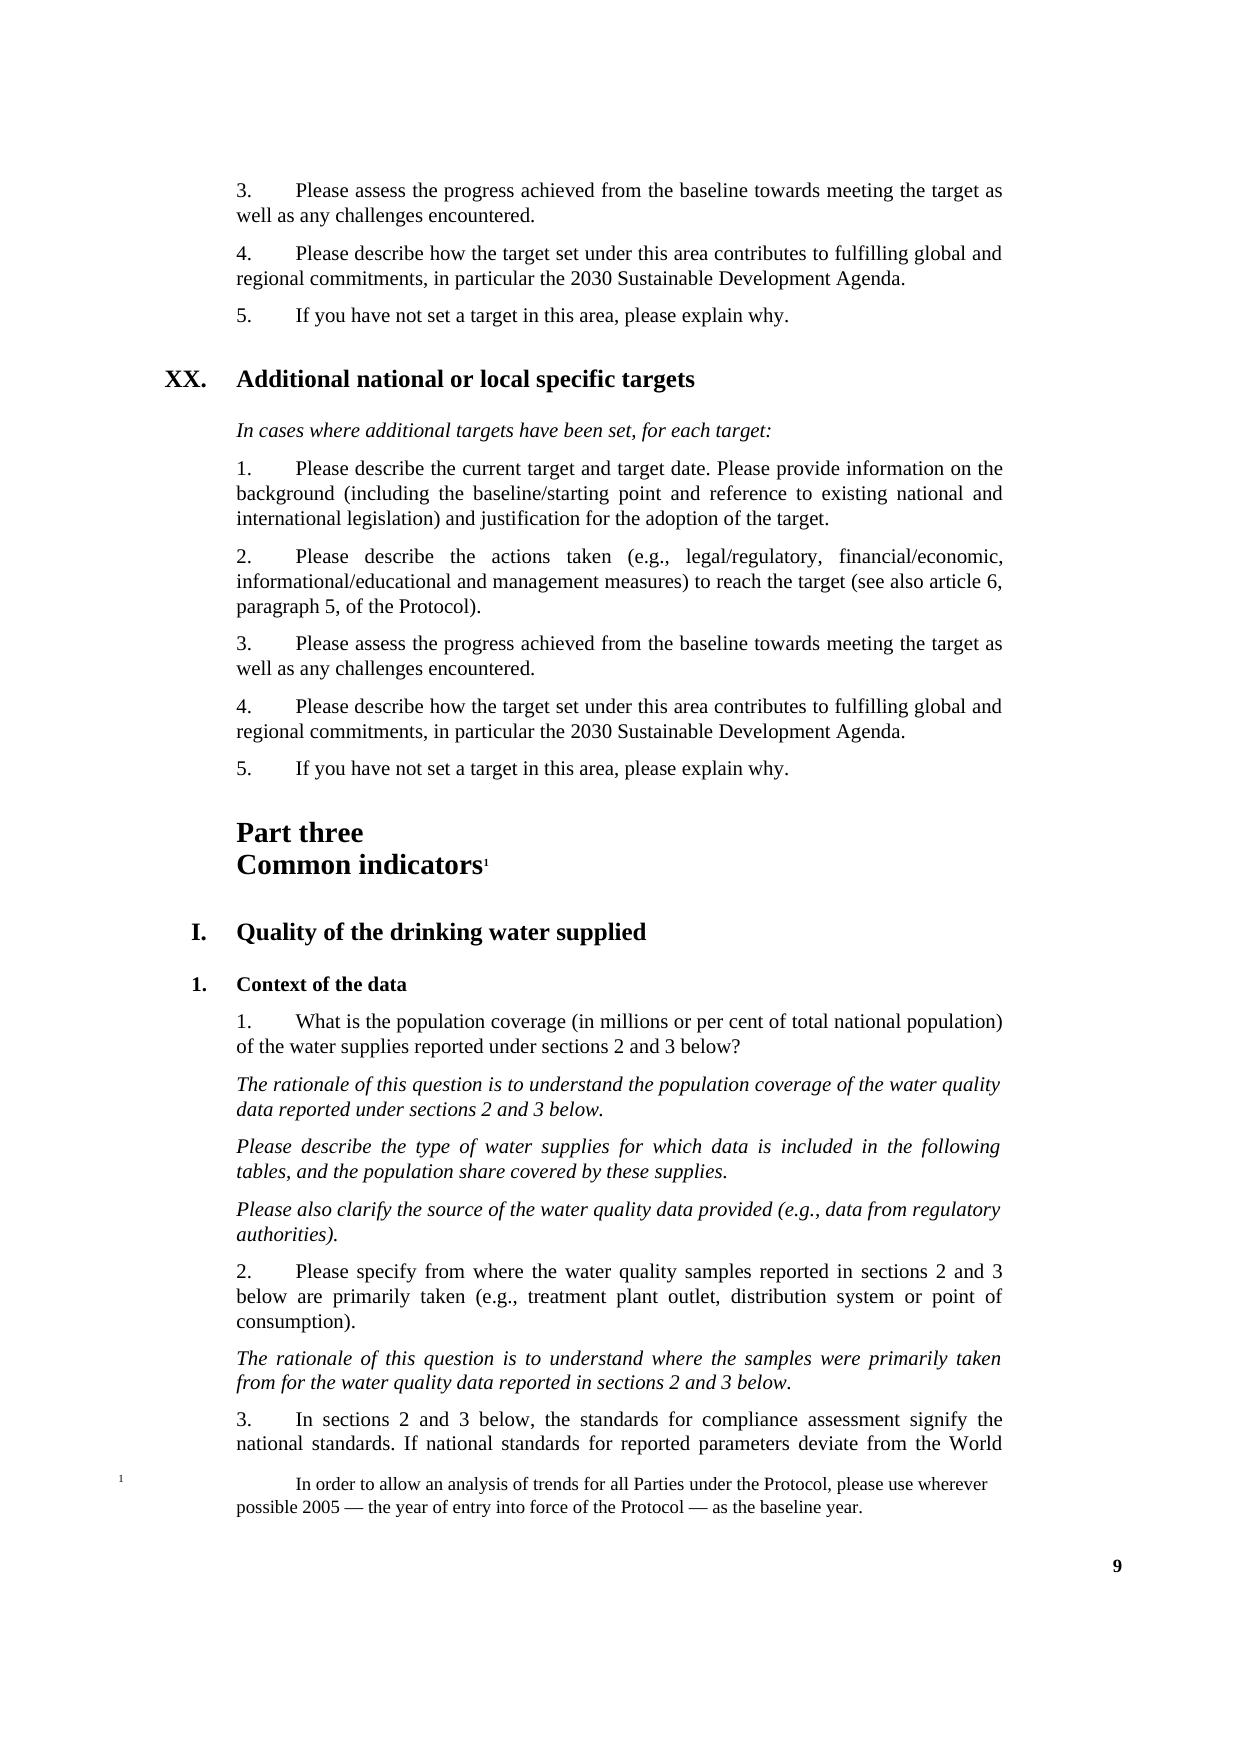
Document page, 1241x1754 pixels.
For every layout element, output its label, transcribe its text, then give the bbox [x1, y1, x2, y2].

text XX. Additional national or local specific targets [118, 365, 1004, 393]
text Part three Common indicators [118, 818, 1004, 880]
text 4. Please describe how the target set under this area contributes to fulfilling global and regional commitments, in particular the 2030 Sustainable Development Agenda. [236, 240, 1004, 290]
text 5. If you have not set a target in this area, please explain why. [236, 755, 1004, 780]
text 2. Please describe the actions taken (e.g., legal/regulatory, financial/economic, informational/educational and management measures) to reach the target (see also article 6, paragraph 5, of the Protocol). [236, 543, 1004, 618]
text The rationale of this question is to understand where the samples were primarily taken from for the water quality data reported in sections 2 and 3 below. [236, 1346, 1004, 1394]
text I. Quality of the drinking water supplied [118, 918, 1004, 946]
text 1. What is the population coverage (in millions or per cent of total national population) of the water supplies reported under sections 2 and 3 below? [236, 1008, 1004, 1058]
text 3. Please assess the progress achieved from the baseline towards meeting the target as well as any challenges encountered. [236, 177, 1004, 227]
text 4. Please describe how the target set under this area contributes to fulfilling global and regional commitments, in particular the 2030 Sustainable Development Agenda. [236, 693, 1004, 743]
text 3. Please assess the progress achieved from the baseline towards meeting the target as well as any challenges encountered. [236, 630, 1004, 680]
text Please also clarify the source of the water quality data provided (e.g., data from regulatory authorities). [236, 1196, 1004, 1246]
text 2. Please specify from where the water quality samples reported in sections 2 and 3 below are primarily taken (e.g., treatment plant outlet, distribution system or point of consumption). [236, 1258, 1004, 1333]
text 5. If you have not set a target in this area, please explain why. [236, 302, 1004, 327]
text In cases where additional targets have been set, for each target: [118, 418, 1004, 443]
text The rationale of this question is to understand the population coverage of the water quality data reported under sections 2 and 3 below. [236, 1071, 1004, 1121]
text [236, 1407, 1004, 1455]
text Please describe the type of water supplies for which data is included in the following tables, and the population share covered by these supplies. [236, 1133, 1004, 1183]
text 1. Context of the data [118, 971, 1004, 996]
